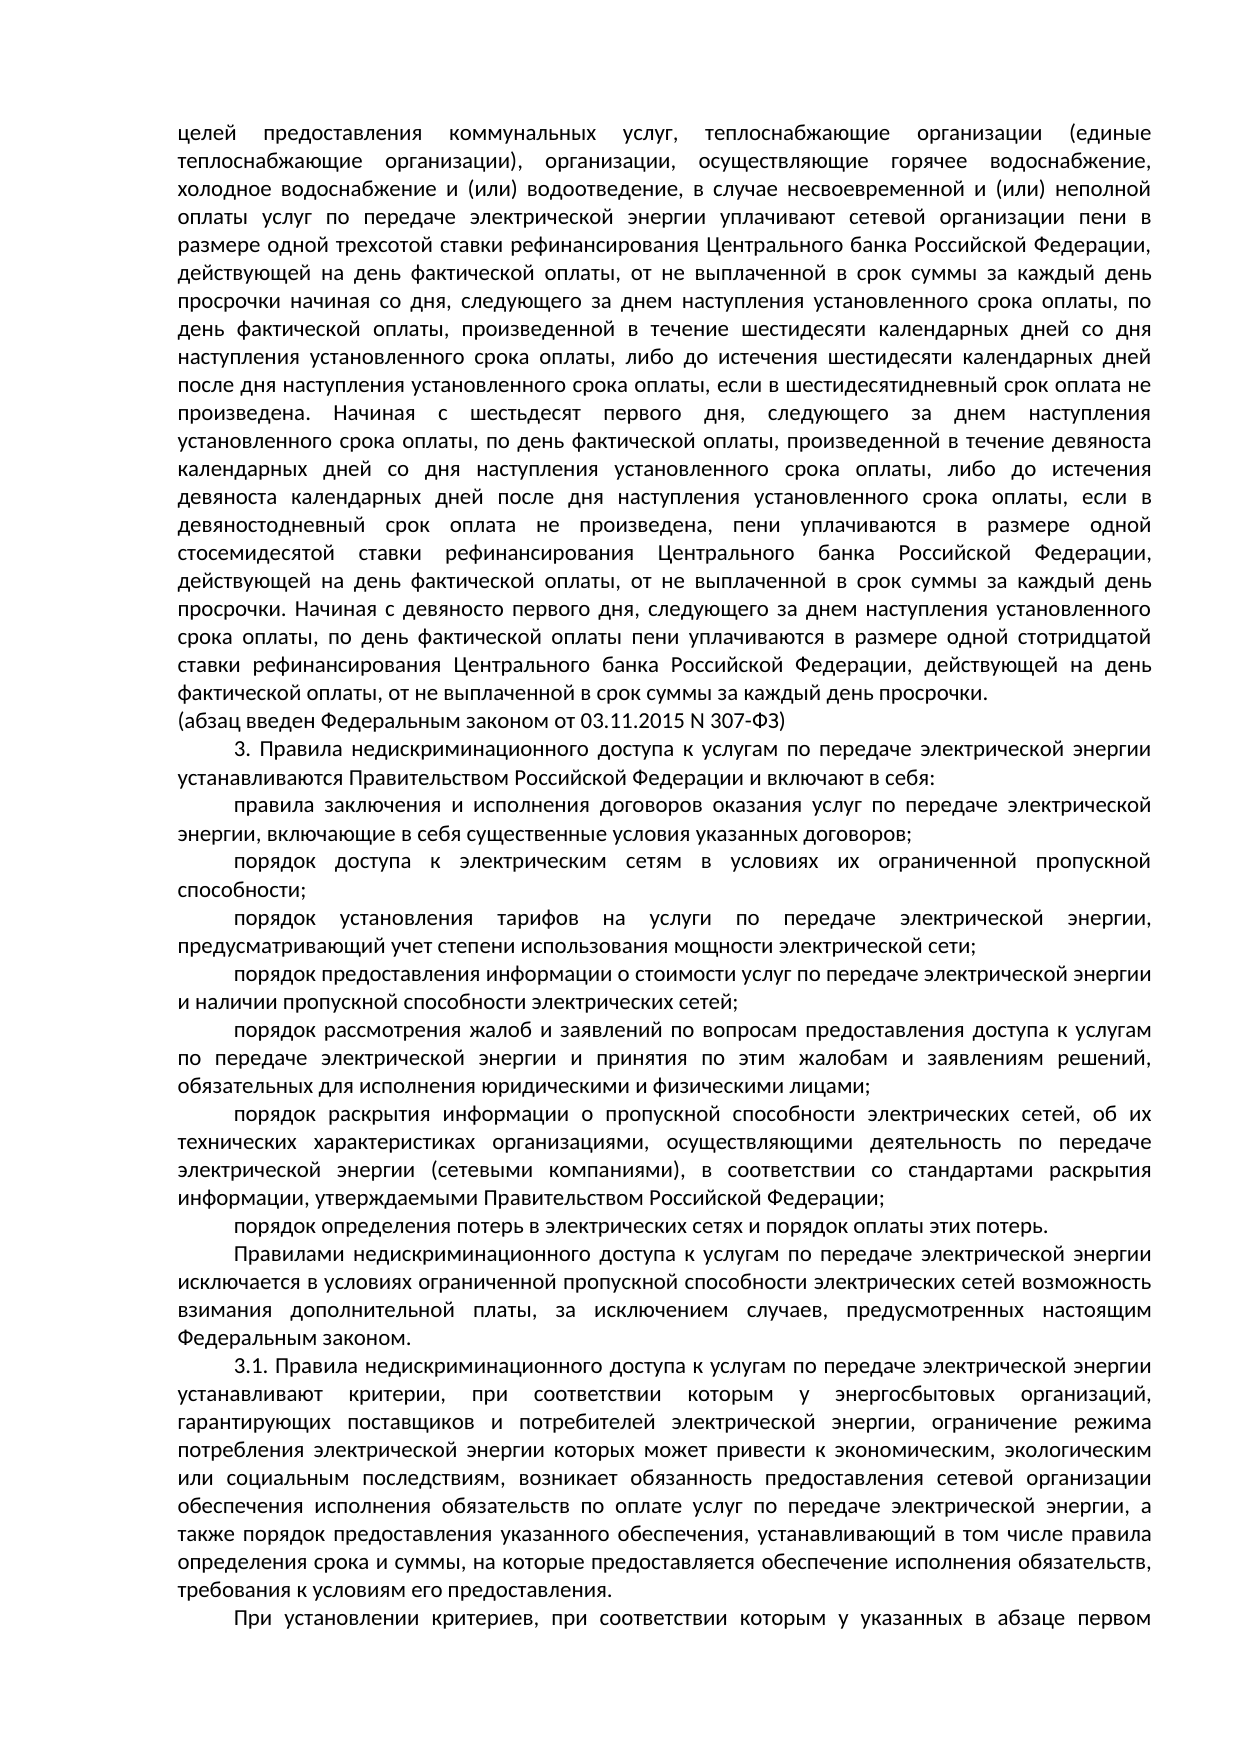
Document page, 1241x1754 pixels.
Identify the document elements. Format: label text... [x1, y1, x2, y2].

text порядок установления тарифов на услуги по передаче электрической энергии, предусматривающий учет степени использования мощности электрической сети; [177, 903, 1152, 959]
text (абзац введен Федеральным законом от 03.11.2015 N 307-ФЗ) [177, 707, 1152, 734]
text порядок доступа к электрическим сетям в условиях их ограниченной пропускной способности; [177, 847, 1152, 903]
text Правилами недискриминационного доступа к услугам по передаче электрической энергии исключается в условиях ограниченной пропускной способности электрических сетей возможность взимания дополнительной платы, за исключением случаев, предусмотренных настоящим Федеральным законом. [177, 1239, 1152, 1351]
text 3.1. Правила недискриминационного доступа к услугам по передаче электрической энергии устанавливают критерии, при соответствии которым у энергосбытовых организаций, гарантирующих поставщиков и потребителей электрической энергии, ограничение режима потребления электрической энергии которых может привести к экономическим, экологическим или социальным последствиям, возникает обязанность предоставления сетевой организации обеспечения исполнения обязательств по оплате услуг по передаче электрической энергии, а также порядок предоставления указанного обеспечения, устанавливающий в том числе правила определения срока и суммы, на которые предоставляется обеспечение исполнения обязательств, требования к условиям его предоставления. [177, 1351, 1152, 1603]
text 3. Правила недискриминационного доступа к услугам по передаче электрической энергии устанавливаются Правительством Российской Федерации и включают в себя: [177, 734, 1152, 791]
text порядок раскрытия информации о пропускной способности электрических сетей, об их технических характеристиках организациями, осуществляющими деятельность по передаче электрической энергии (сетевыми компаниями), в соответствии со стандартами раскрытия информации, утверждаемыми Правительством Российской Федерации; [177, 1099, 1152, 1211]
text порядок определения потерь в электрических сетях и порядок оплаты этих потерь. [177, 1211, 1152, 1239]
text правила заключения и исполнения договоров оказания услуг по передаче электрической энергии, включающие в себя существенные условия указанных договоров; [177, 791, 1152, 847]
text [177, 1603, 1152, 1631]
text порядок рассмотрения жалоб и заявлений по вопросам предоставления доступа к услугам по передаче электрической энергии и принятия по этим жалобам и заявлениям решений, обязательных для исполнения юридическими и физическими лицами; [177, 1015, 1152, 1099]
text порядок предоставления информации о стоимости услуг по передаче электрической энергии и наличии пропускной способности электрических сетей; [177, 959, 1152, 1015]
